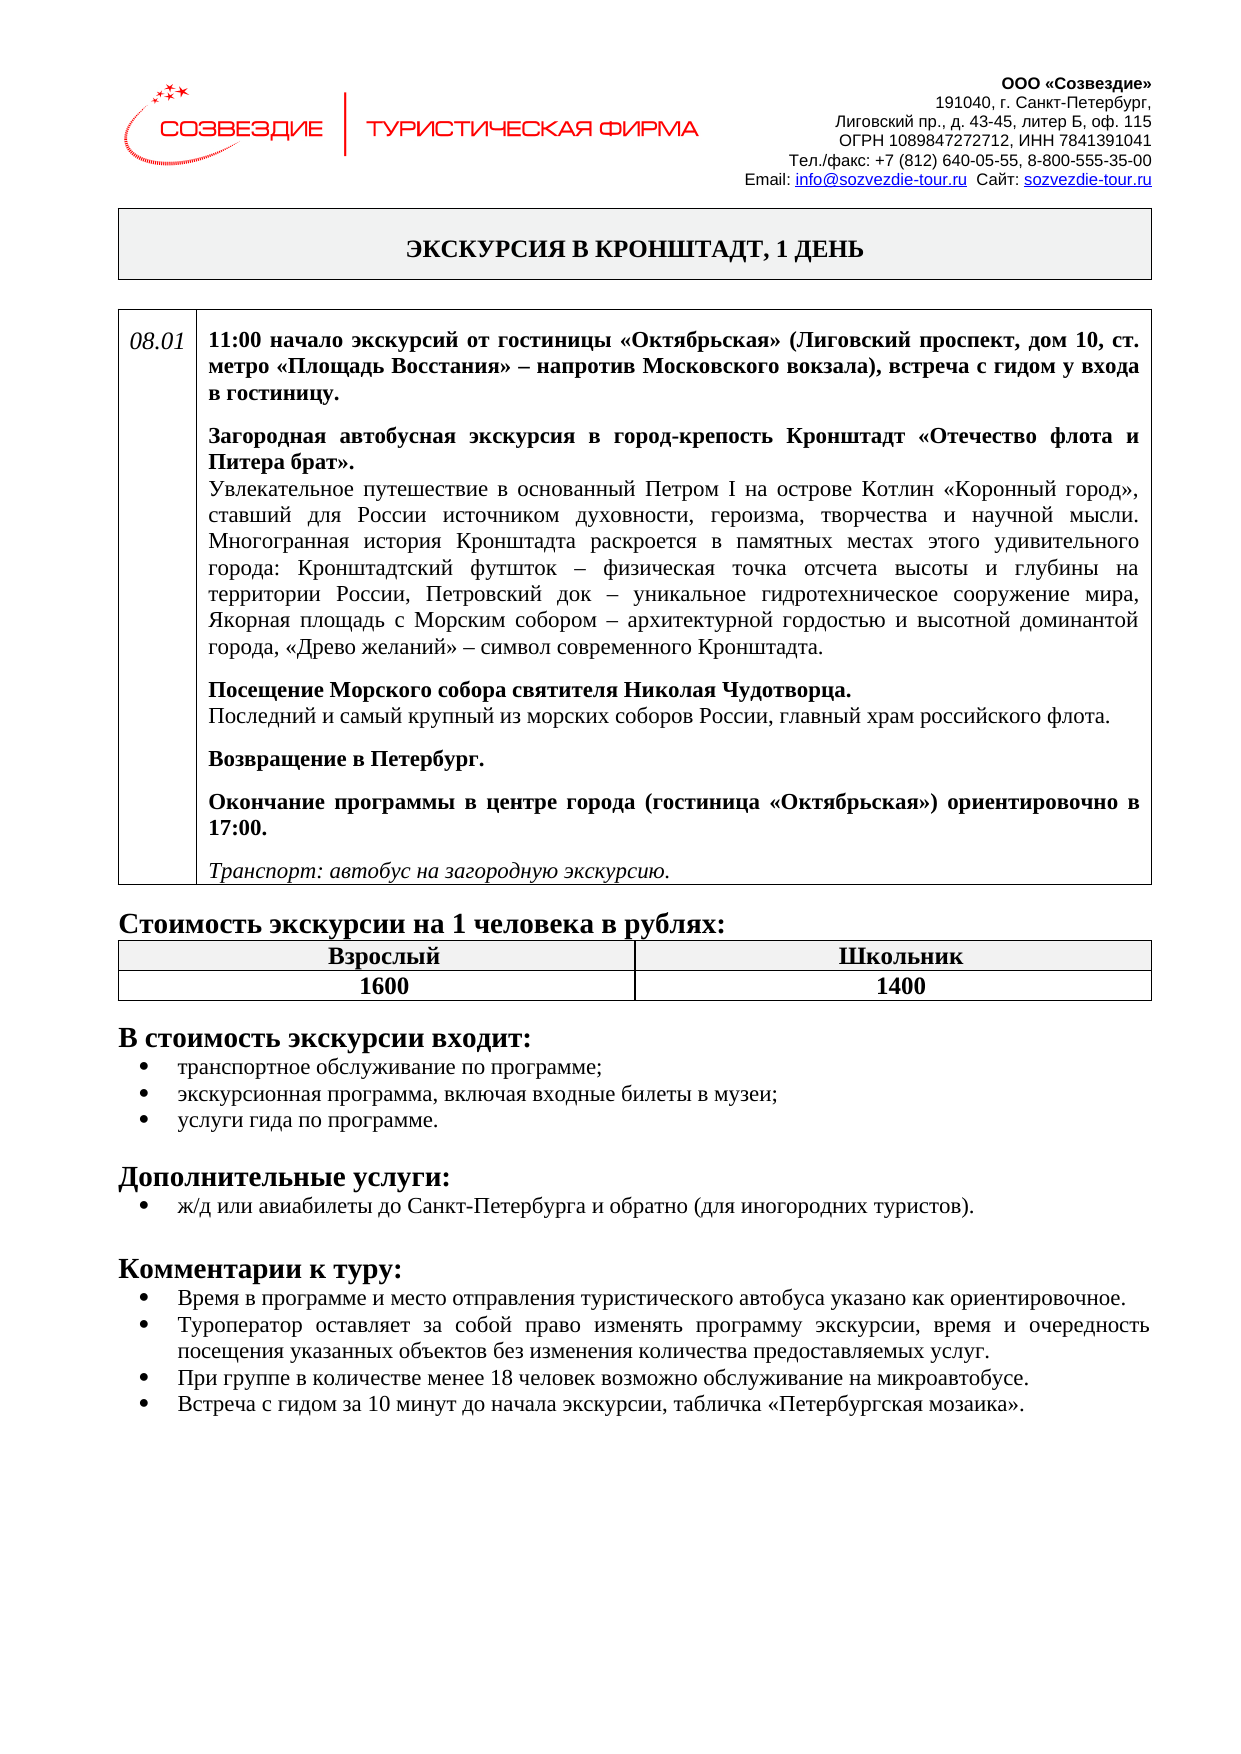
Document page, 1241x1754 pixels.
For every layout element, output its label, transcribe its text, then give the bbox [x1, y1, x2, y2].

table_header 11:00 начало экскурсий от гостиницы «Октябрьская» (Лиговский проспект, дом 10, ст. метро «Площадь Восстания» – напротив Московского вокзала), встреча с гидом у входа в гостиницу. Загородная автобусная экскурсия в город-крепость Кронштадт «Отечество флота и Питера брат». Увлекательное путешествие в основанный Петром I на острове Котлин «Коронный город», ставший для России источником духовности, героизма, творчества и научной мысли. Многогранная история Кронштадта раскроется в памятных местах этого удивительного города: Кронштадтский футшток – физическая точка отсчета высоты и глубины на территории России, Петровский док – уникальное гидротехническое сооружение мира, Якорная площадь с Морским собором – архитектурной гордостью и высотной доминантой города, «Древо желаний» – символ современного Кронштадта. Посещение Морского собора святителя Николая Чудотворца. Последний и самый крупный из морских соборов России, главный храм российского флота. Возвращение в Петербург. Окончание программы в центре города (гостиница «Октябрьская») ориентировочно в 17:00. Транспорт: автобус на загородную экскурсию. [197, 310, 1151, 884]
table_header Взрослый [119, 941, 634, 970]
text В стоимость экскурсии входит: [118, 1020, 1181, 1053]
text Стоимость экскурсии на 1 человека в рублях: [118, 906, 1167, 940]
list Встреча с гидом за 10 минут до начала экскурсии, табличка «Петербургская мозаика». [140, 1390, 1152, 1416]
table_header 08.01 [119, 310, 196, 884]
list услуги гида по программе. [140, 1106, 1152, 1132]
list Время в программе и место отправления туристического автобуса указано как ориентировочное. [140, 1284, 1152, 1311]
text Дополнительные услуги: [118, 1159, 1181, 1192]
table_cell 1600 [119, 971, 634, 999]
list Туроператор оставляет за собой право изменять программу экскурсии, время и очередность посещения указанных объектов без изменения количества предоставляемых услуг. [140, 1311, 1152, 1363]
text Комментарии к туру: [118, 1251, 1152, 1284]
table_cell 1400 [636, 971, 1151, 999]
table_header Школьник [636, 941, 1151, 970]
list При группе в количестве менее 18 человек возможно обслуживание на микроавтобусе. [140, 1363, 1152, 1390]
list экскурсионная программа, включая входные билеты в музеи; [140, 1080, 1152, 1106]
picture [105, 79, 732, 169]
table_header Экскурсия в Кронштадт, 1 день [119, 209, 1151, 279]
list транспортное обслуживание по программе; [140, 1053, 1152, 1080]
list ж/д или авиабилеты до Санкт-Петербурга и обратно (для иногородних туристов). [140, 1192, 1152, 1219]
